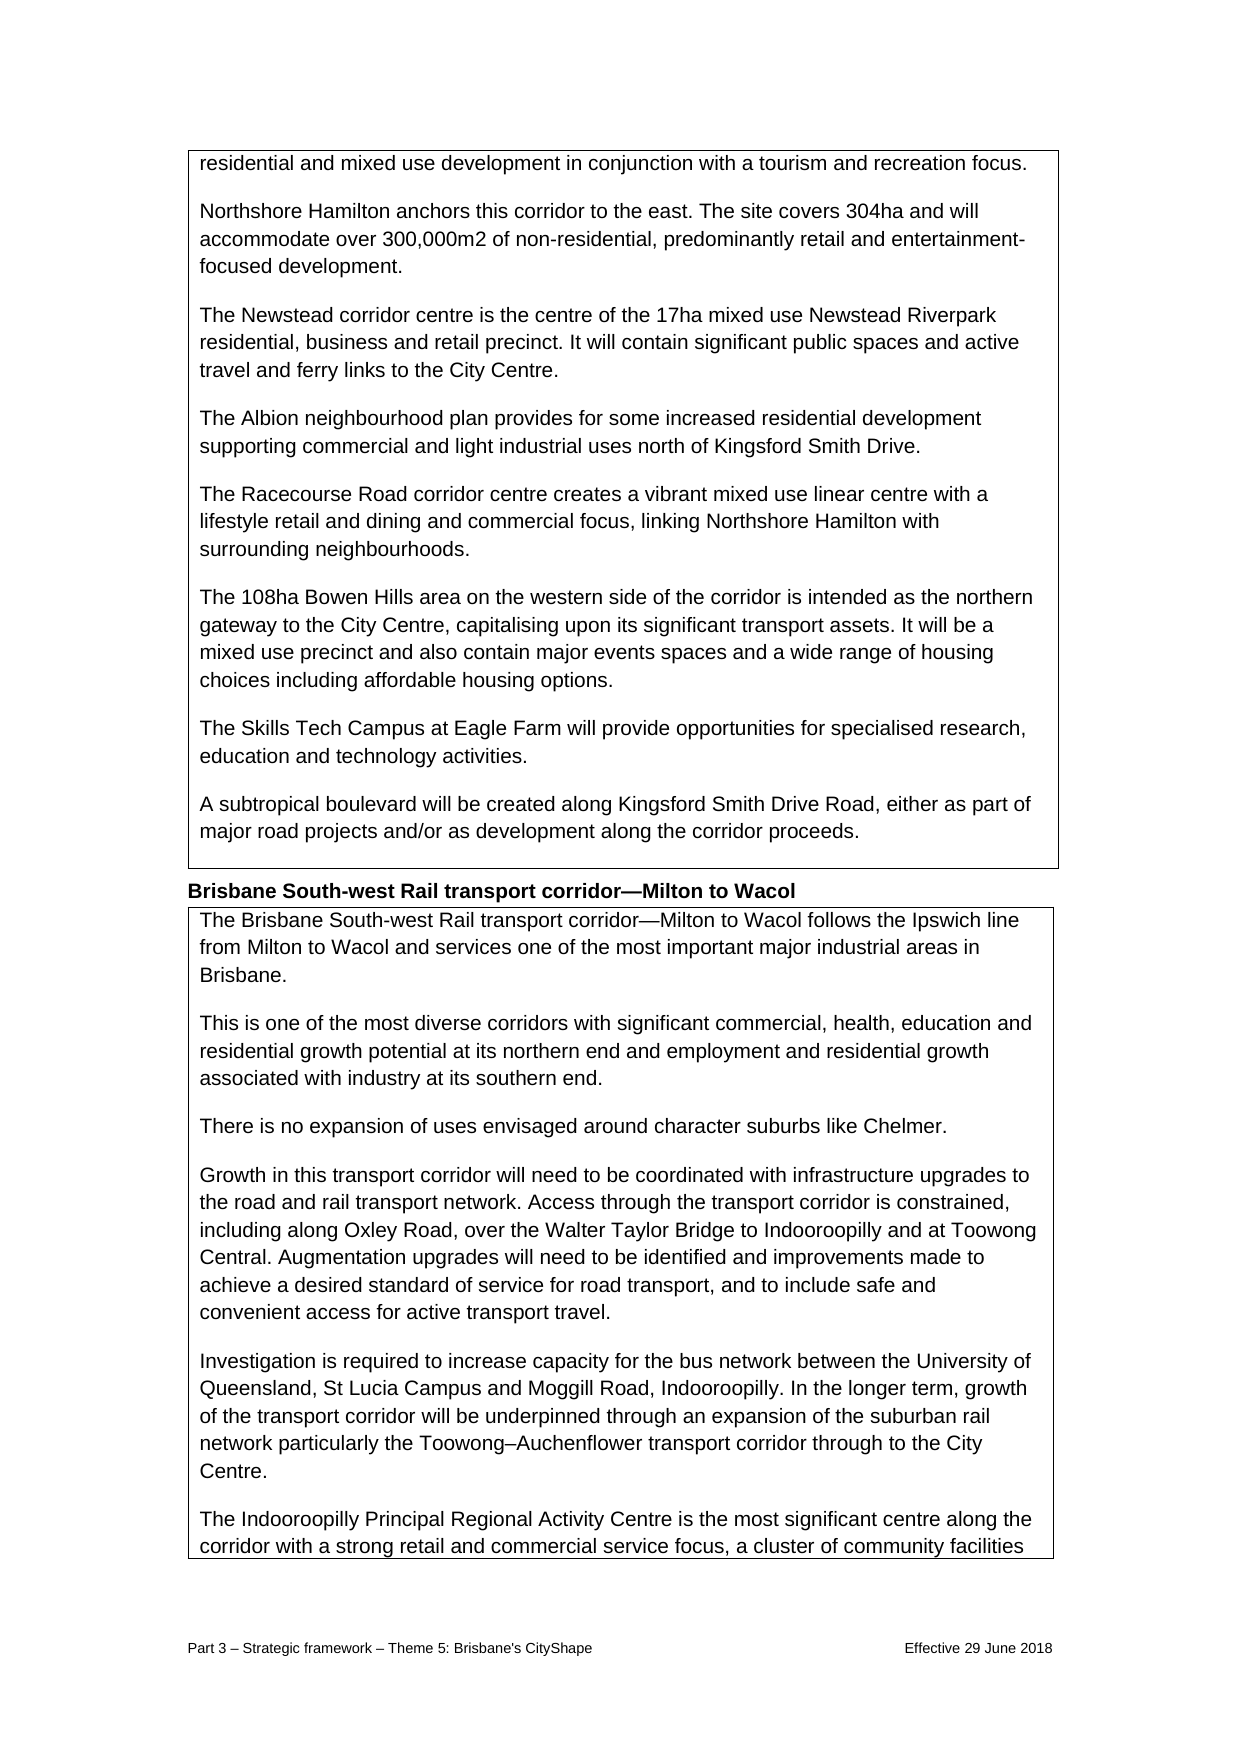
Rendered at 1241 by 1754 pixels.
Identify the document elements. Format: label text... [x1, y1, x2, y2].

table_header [189, 151, 1058, 868]
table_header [189, 908, 1053, 1558]
subtitle Brisbane South-west Rail transport corridor—Milton to Wacol [187, 879, 1053, 903]
